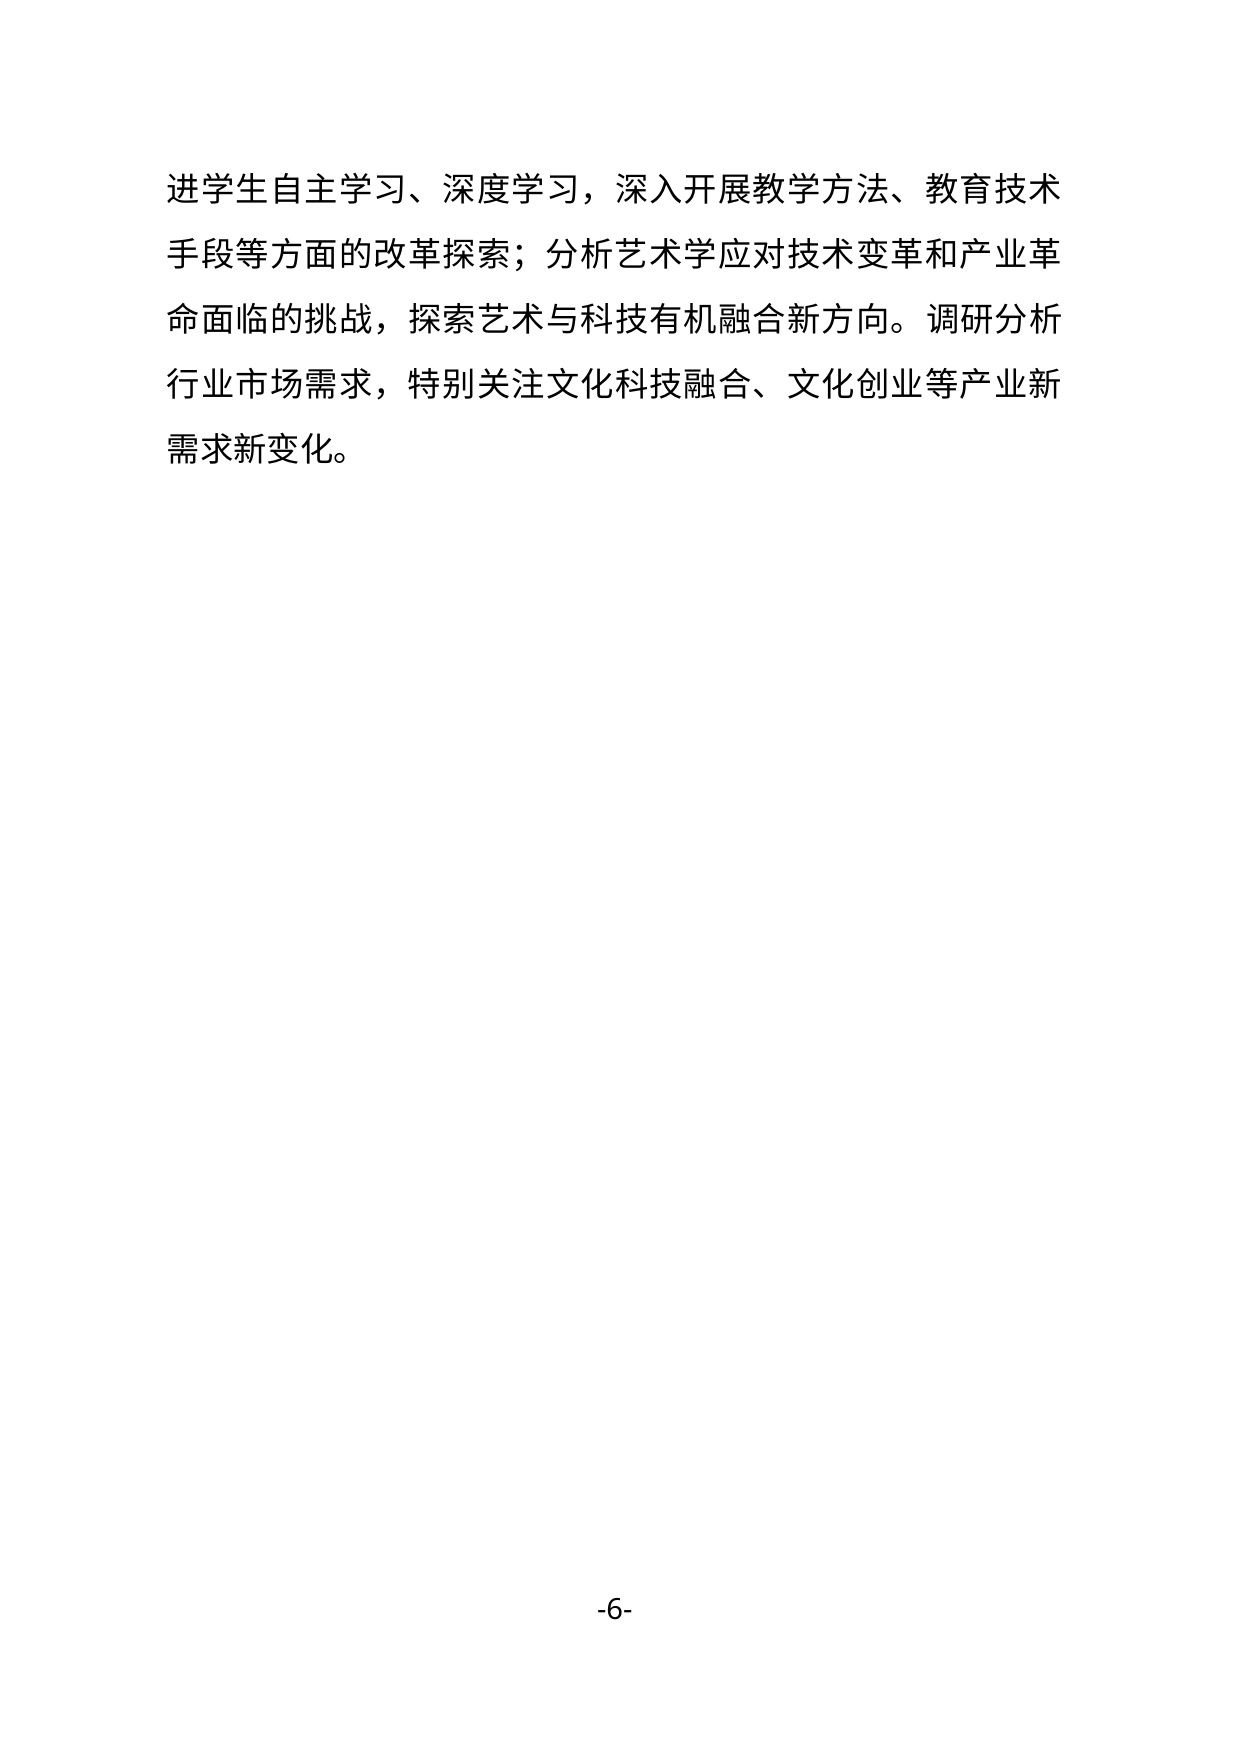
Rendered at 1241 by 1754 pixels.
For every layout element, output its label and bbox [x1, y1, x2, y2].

text [167, 154, 1062, 479]
